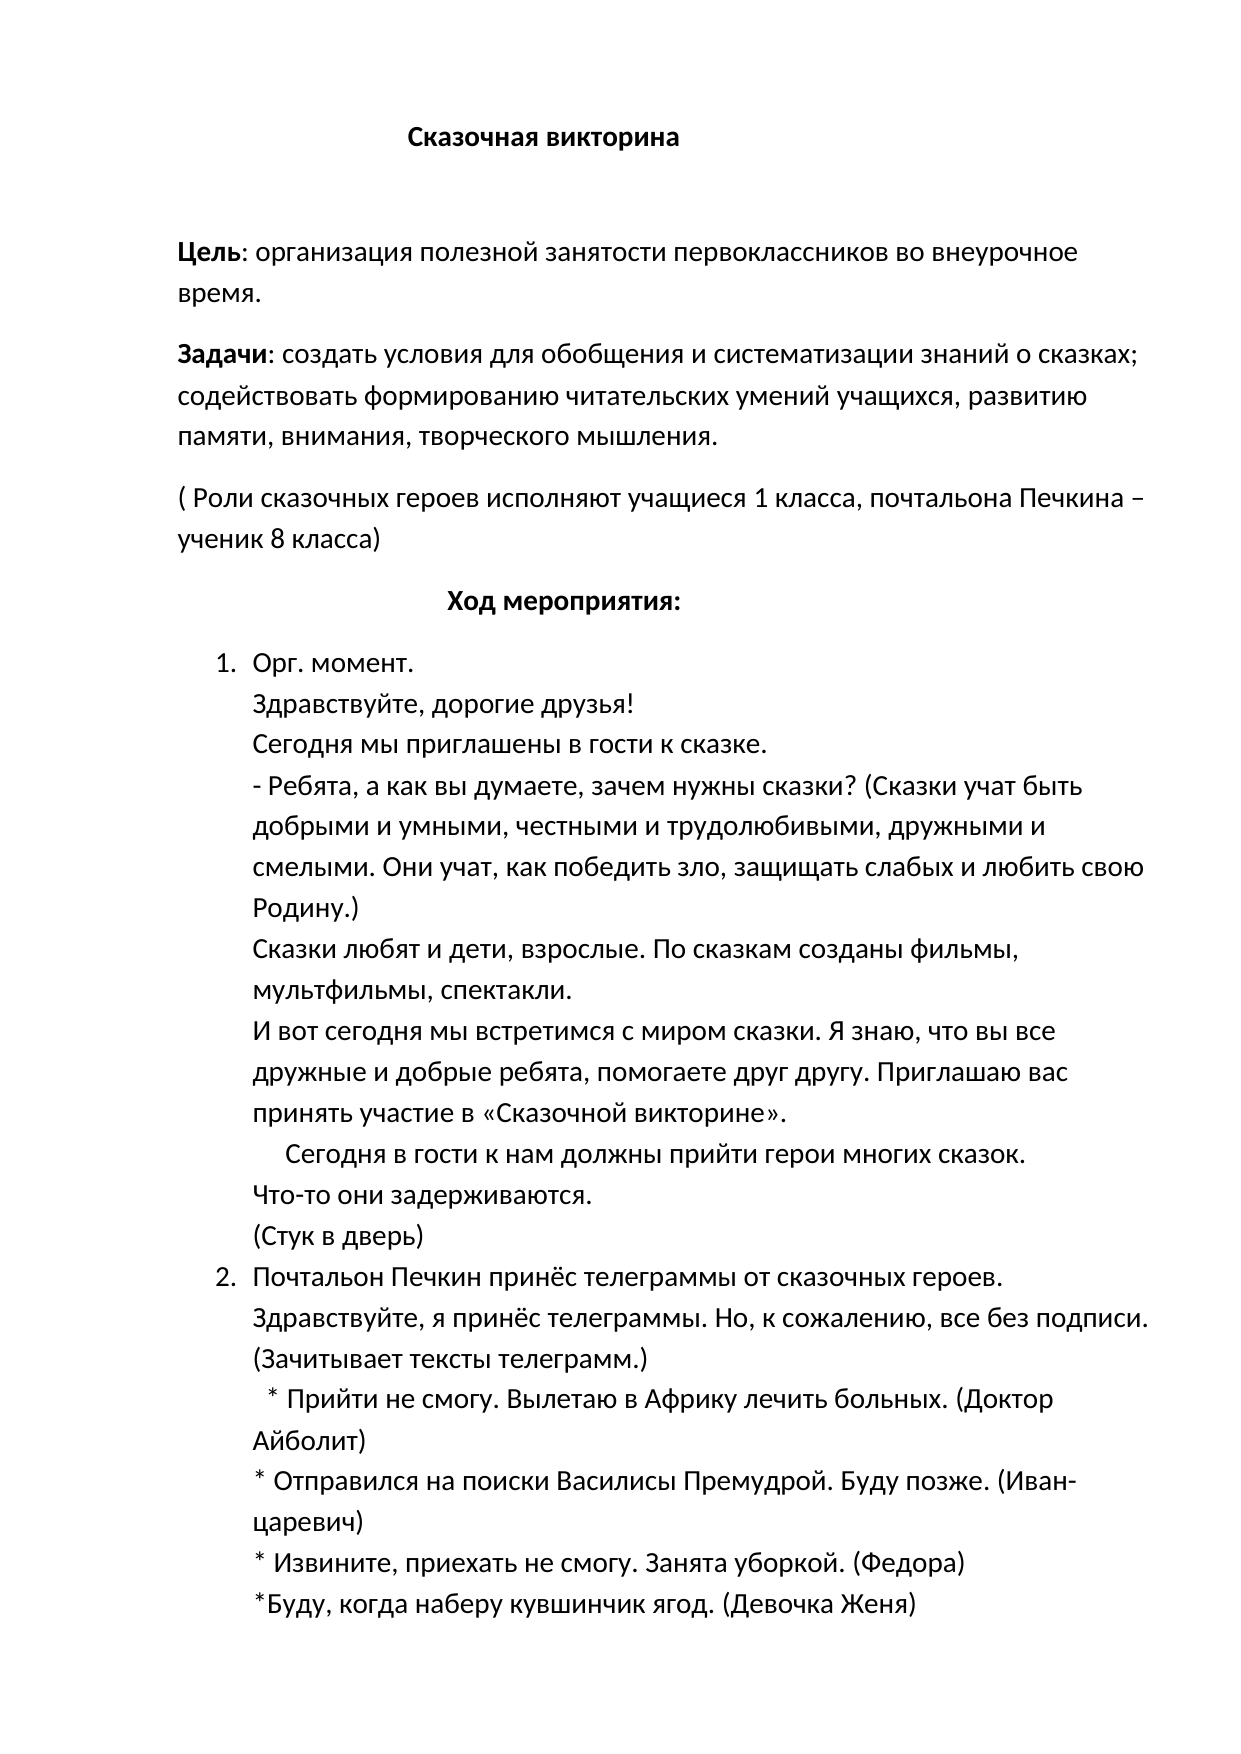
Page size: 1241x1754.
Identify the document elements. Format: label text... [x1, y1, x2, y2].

list И вот сегодня мы встретимся с миром сказки. Я знаю, что вы все дружные и добрые ребята, помогаете друг другу. Приглашаю вас принять участие в «Сказочной викторине». [252, 1012, 1152, 1130]
list Сказки любят и дети, взрослые. По сказкам созданы фильмы, мультфильмы, спектакли. [252, 930, 1152, 1007]
list (Стук в дверь) [252, 1217, 1152, 1252]
list * Прийти не смогу. Вылетаю в Африку лечить больных. (Доктор Айболит) [252, 1381, 1152, 1457]
text Задачи: создать условия для обобщения и систематизации знаний о сказках; содействовать формированию читательских умений учащихся, развитию памяти, внимания, творческого мышления. [177, 336, 1152, 453]
list *Буду, когда наберу кувшинчик ягод. (Девочка Женя) [252, 1585, 1152, 1621]
list Сегодня в гости к нам должны прийти герои многих сказок. [252, 1135, 1152, 1171]
list Здравствуйте, я принёс телеграммы. Но, к сожалению, все без подписи. [252, 1299, 1152, 1334]
text Цель: организация полезной занятости первоклассников во внеурочное время. [177, 233, 1152, 309]
list * Отправился на поиски Василисы Премудрой. Буду позже. (Иван-царевич) [252, 1462, 1152, 1539]
text Ход мероприятия: [177, 582, 1152, 618]
list Что-то они задерживаются. [252, 1176, 1152, 1212]
list * Извините, приехать не смогу. Занята уборкой. (Федора) [252, 1544, 1152, 1580]
list Здравствуйте, дорогие друзья! [252, 685, 1152, 720]
text ( Роли сказочных героев исполняют учащиеся 1 класса, почтальона Печкина – ученик 8 класса) [177, 479, 1152, 556]
list - Ребята, а как вы думаете, зачем нужны сказки? (Сказки учат быть добрыми и умными, честными и трудолюбивыми, дружными и смелыми. Они учат, как победить зло, защищать слабых и любить свою Родину.) [252, 767, 1152, 925]
text Сказочная викторина [177, 118, 1152, 154]
list Почтальон Печкин принёс телеграммы от сказочных героев. [215, 1258, 1152, 1293]
list (Зачитывает тексты телеграмм.) [252, 1340, 1152, 1375]
list Орг. момент. [215, 644, 1152, 679]
list Сегодня мы приглашены в гости к сказке. [252, 726, 1152, 761]
